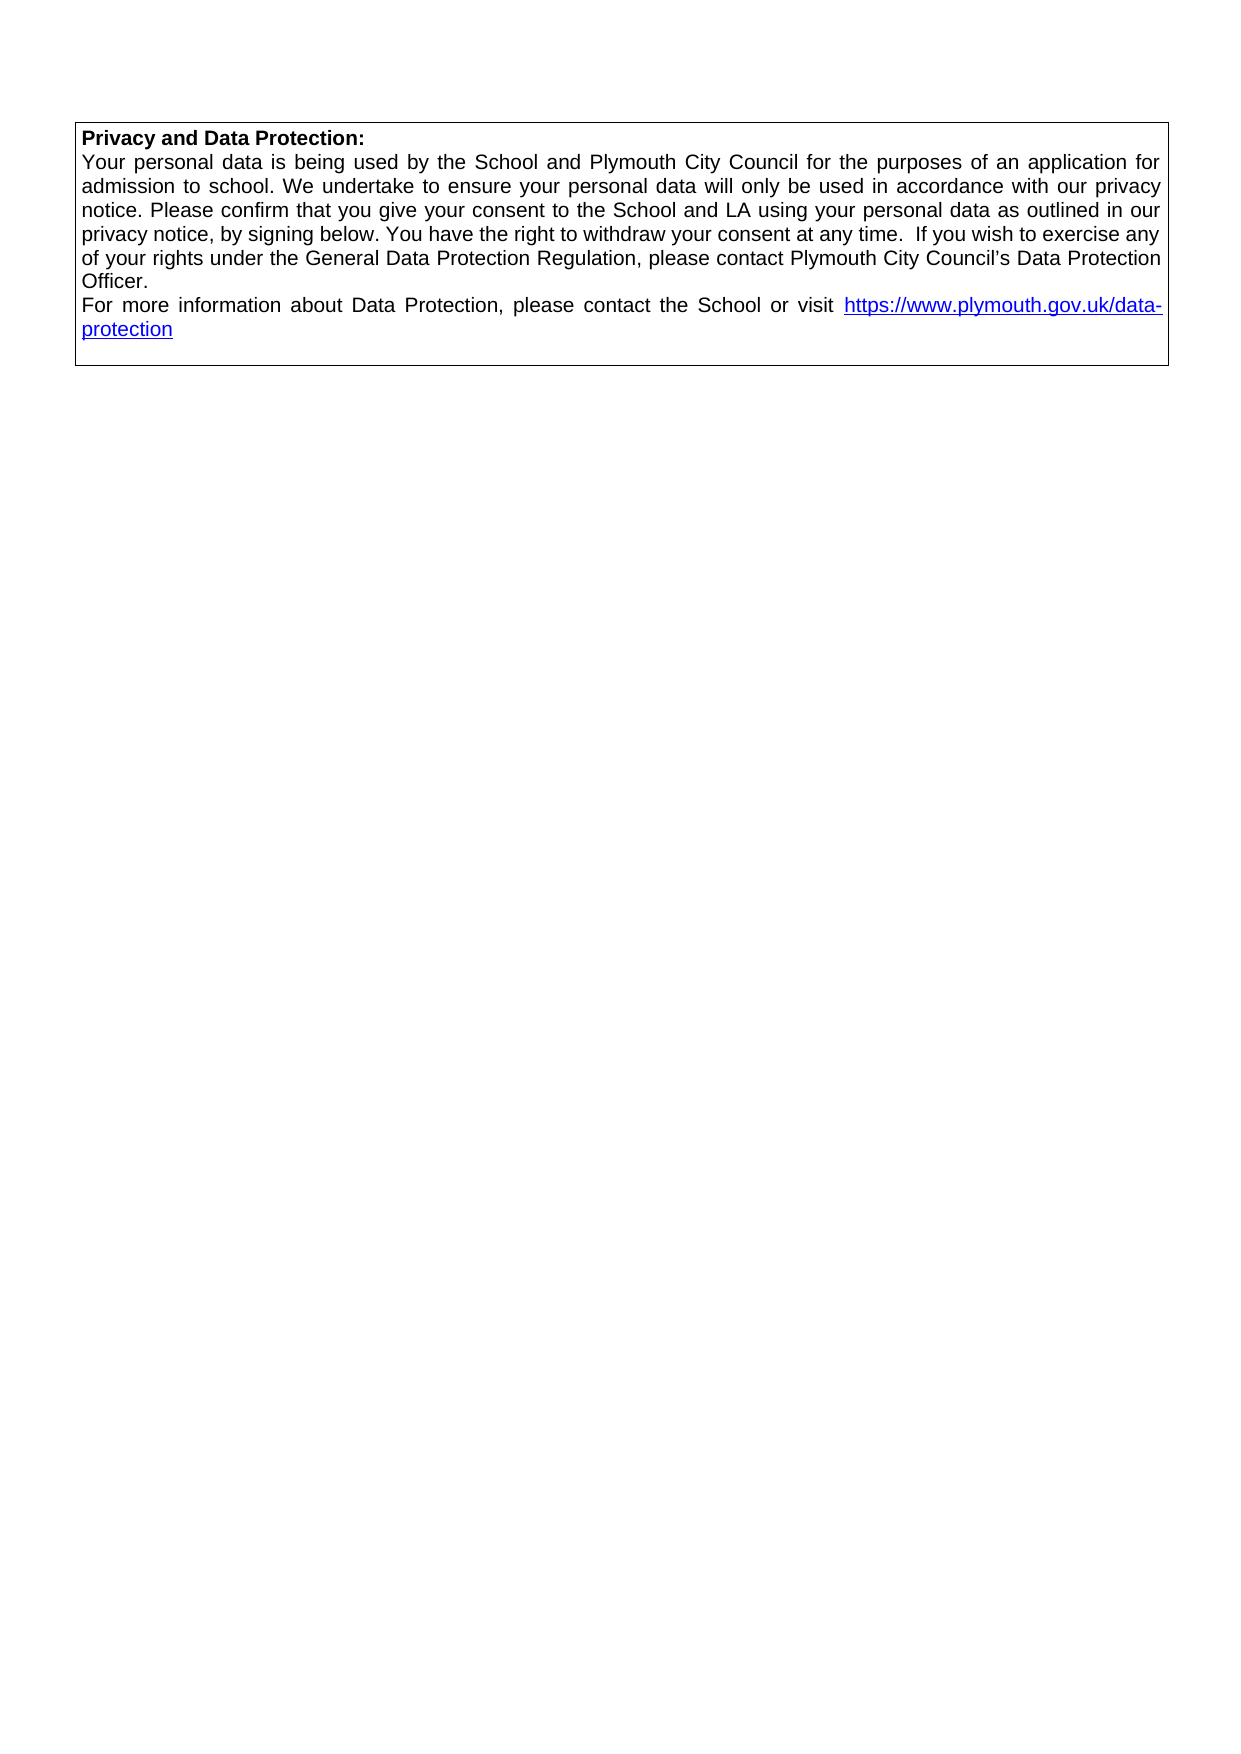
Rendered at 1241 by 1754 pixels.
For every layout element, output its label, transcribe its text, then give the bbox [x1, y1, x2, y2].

table_cell Privacy and Data Protection: Your personal data is being used by the School and Plymouth City Council for the purposes of an application for admission to school. We undertake to ensure your personal data will only be used in accordance with our privacy notice. Please confirm that you give your consent to the School and LA using your personal data as outlined in our privacy notice, by signing below. You have the right to withdraw your consent at any time. If you wish to exercise any of your rights under the General Data Protection Regulation, please contact Plymouth City Council’s Data Protection Officer. For more information about Data Protection, please contact the School or visit https://www.plymouth.gov.uk/data-protection [76, 123, 1168, 365]
